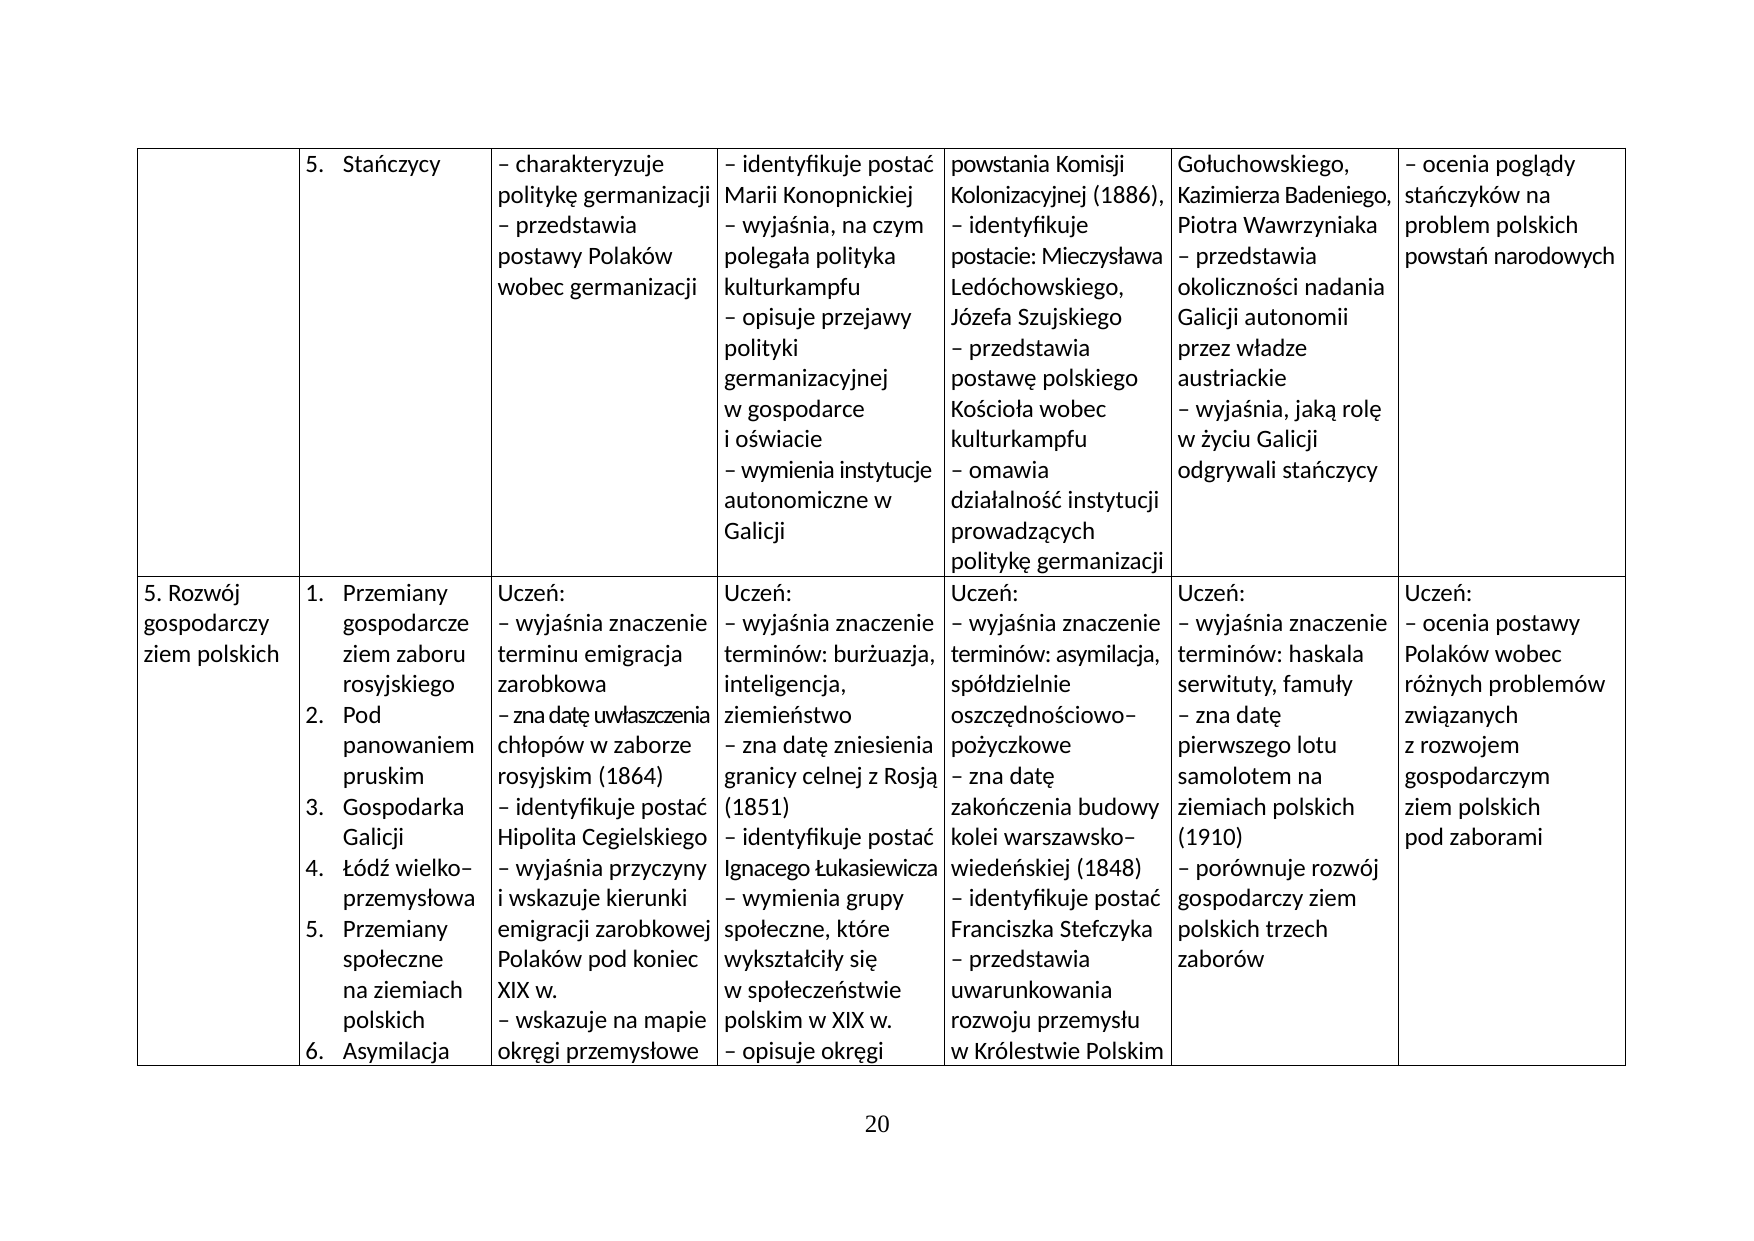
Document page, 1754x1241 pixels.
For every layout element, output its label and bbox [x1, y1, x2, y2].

table_cell [138, 577, 299, 1065]
table_cell [945, 577, 1171, 1065]
table_cell [718, 577, 944, 1065]
table_cell [492, 577, 717, 1065]
table_cell [1399, 577, 1625, 1065]
table_cell [300, 149, 491, 576]
table_cell [945, 149, 1171, 576]
table_cell [1172, 577, 1398, 1065]
table_cell [492, 149, 717, 576]
table_cell [718, 149, 944, 576]
table_cell [138, 149, 299, 576]
table_cell [300, 577, 491, 1065]
table_cell [1172, 149, 1398, 576]
table_cell [1399, 149, 1625, 576]
